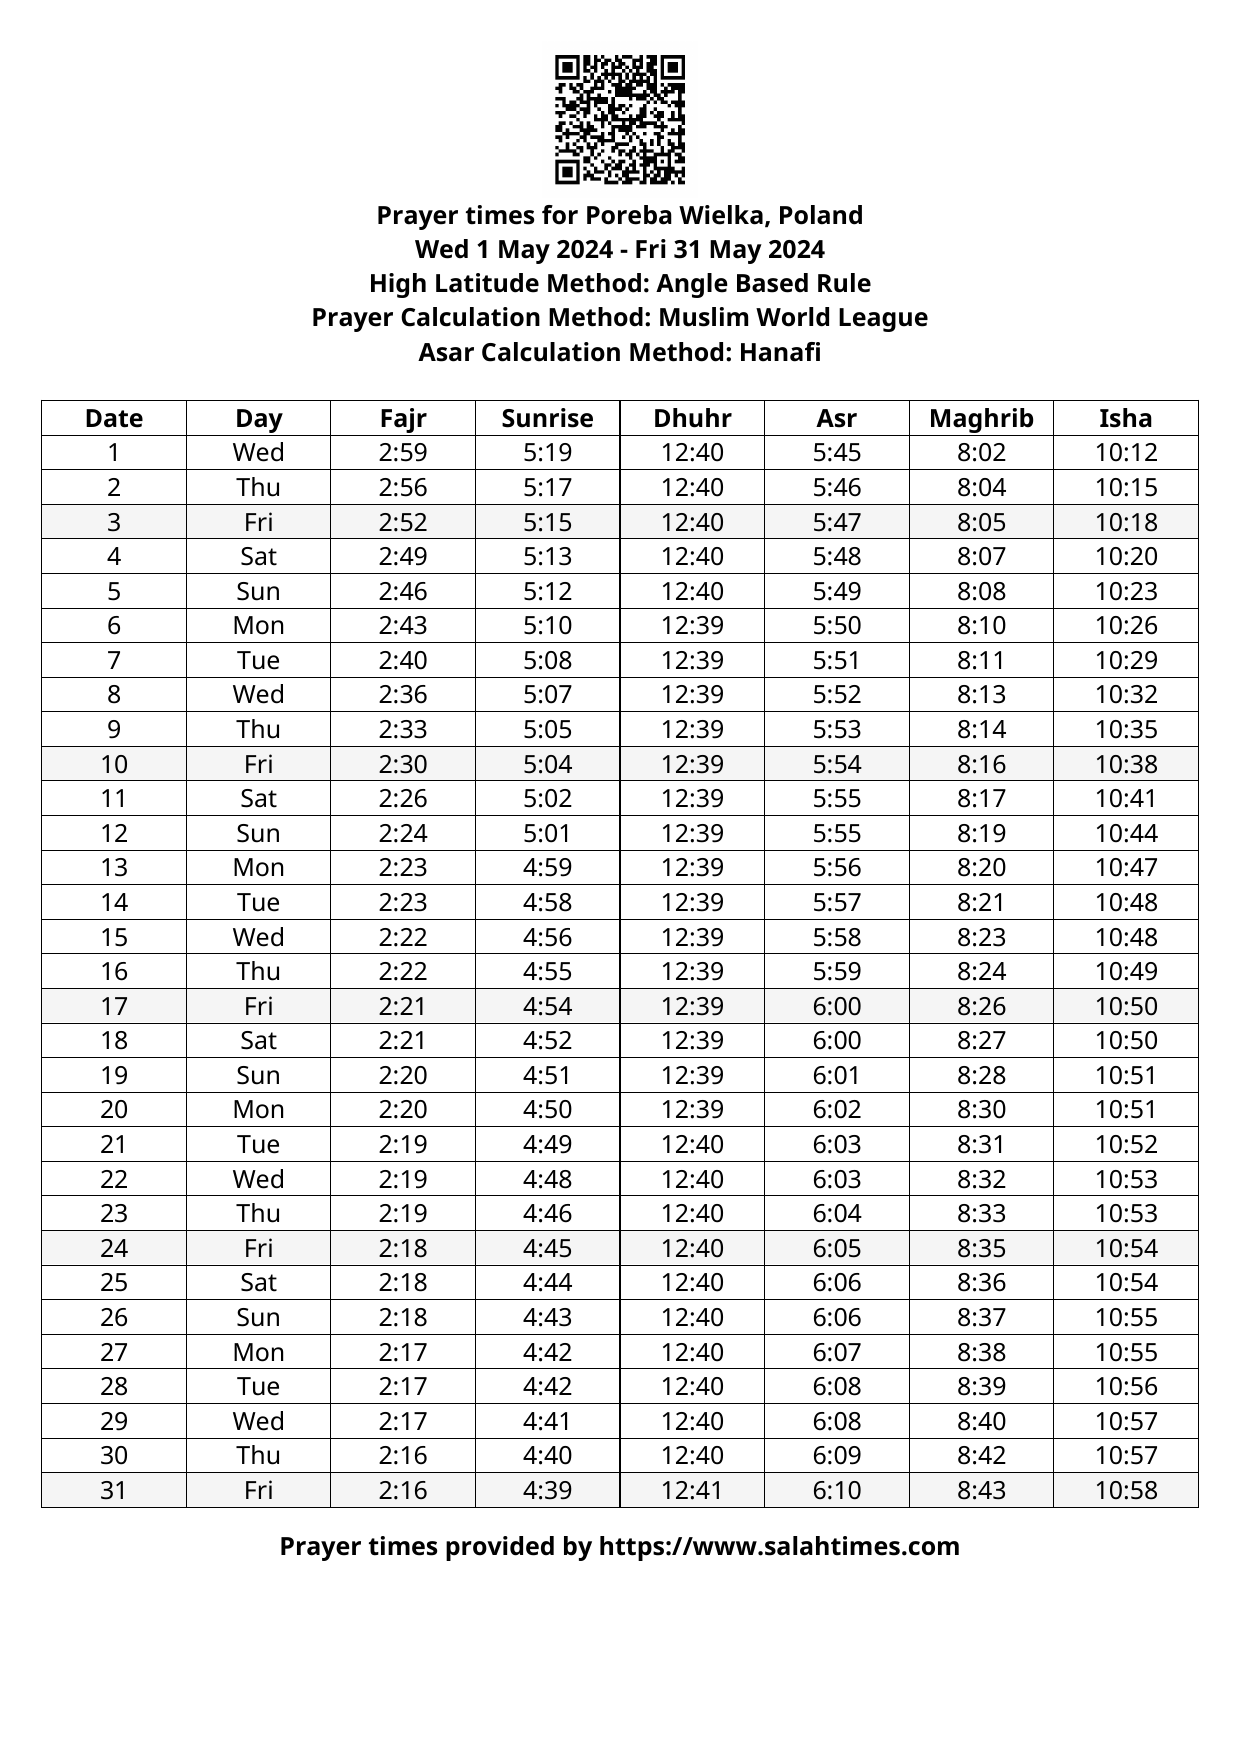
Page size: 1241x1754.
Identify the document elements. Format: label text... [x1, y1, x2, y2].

table_cell 10:32 [1054, 678, 1198, 711]
table_cell 5:04 [476, 747, 619, 780]
table_cell 8:17 [910, 781, 1053, 815]
table_cell 15 [42, 920, 186, 953]
table_cell 10:48 [1054, 885, 1198, 919]
text Prayer Calculation Method: Muslim World League [42, 300, 1198, 334]
table_cell 6:06 [765, 1266, 909, 1299]
table_cell Wed [187, 436, 330, 469]
table_cell 8:35 [910, 1231, 1053, 1264]
table_cell Wed [187, 1162, 330, 1195]
table_cell 5 [42, 574, 186, 607]
table_cell 10:51 [1054, 1058, 1198, 1092]
table_cell Sat [187, 539, 330, 573]
table_cell 12:39 [621, 781, 764, 815]
table_cell 8:33 [910, 1196, 1053, 1230]
table_cell 5:56 [765, 851, 909, 884]
table_cell Sun [187, 574, 330, 607]
table_cell 8:26 [910, 989, 1053, 1022]
table_cell 12 [42, 816, 186, 849]
table_cell 8:40 [910, 1404, 1053, 1437]
table_cell 4:44 [476, 1266, 619, 1299]
table_cell 5:13 [476, 539, 619, 573]
table_cell 11 [42, 781, 186, 815]
picture [542, 41, 699, 198]
table_cell 19 [42, 1058, 186, 1092]
table_cell 12:39 [621, 1058, 764, 1092]
table_cell 8:31 [910, 1127, 1053, 1161]
table_cell 8:27 [910, 1024, 1053, 1057]
table_cell Mon [187, 609, 330, 642]
table_cell 5:48 [765, 539, 909, 573]
table_cell 26 [42, 1300, 186, 1334]
table_cell 2:23 [331, 885, 475, 919]
table_cell 8:23 [910, 920, 1053, 953]
table_cell 31 [42, 1473, 186, 1507]
table_cell 10:52 [1054, 1127, 1198, 1161]
table_cell 8:20 [910, 851, 1053, 884]
table_cell 2:24 [331, 816, 475, 849]
table_cell 12:40 [621, 1404, 764, 1437]
table_cell 6:03 [765, 1127, 909, 1161]
table_cell 2:17 [331, 1369, 475, 1403]
table_cell Thu [187, 470, 330, 504]
table_cell 2:21 [331, 1024, 475, 1057]
table_cell 5:55 [765, 781, 909, 815]
table_cell 8:08 [910, 574, 1053, 607]
table_cell 4:42 [476, 1335, 619, 1368]
table_cell 24 [42, 1231, 186, 1264]
table_cell 10:55 [1054, 1300, 1198, 1334]
table_cell 12:40 [621, 1231, 764, 1264]
table_cell 10:29 [1054, 643, 1198, 677]
table_cell 10:54 [1054, 1231, 1198, 1264]
table_cell 10:18 [1054, 505, 1198, 538]
table_cell 5:45 [765, 436, 909, 469]
table_cell 10:35 [1054, 712, 1198, 746]
table_cell 2:16 [331, 1473, 475, 1507]
table_cell 10:51 [1054, 1093, 1198, 1126]
table_cell 8:43 [910, 1473, 1053, 1507]
table_cell 4:55 [476, 954, 619, 988]
table_cell Thu [187, 1196, 330, 1230]
table_cell 10:38 [1054, 747, 1198, 780]
table_cell 10:47 [1054, 851, 1198, 884]
table_cell 23 [42, 1196, 186, 1230]
table_cell 10:12 [1054, 436, 1198, 469]
table_cell 2:59 [331, 436, 475, 469]
table_cell 17 [42, 989, 186, 1022]
table_cell Mon [187, 1335, 330, 1368]
table_cell 5:50 [765, 609, 909, 642]
table_cell 10:50 [1054, 1024, 1198, 1057]
table_cell 12:40 [621, 574, 764, 607]
table_cell 12:40 [621, 470, 764, 504]
table_cell 12:40 [621, 1335, 764, 1368]
table_cell 12:40 [621, 436, 764, 469]
table_cell 12:39 [621, 989, 764, 1022]
table_cell 5:57 [765, 885, 909, 919]
table_cell 8:30 [910, 1093, 1053, 1126]
table_cell 12:41 [621, 1473, 764, 1507]
table_header Day [187, 401, 330, 434]
table_cell Tue [187, 1369, 330, 1403]
table_cell 8:10 [910, 609, 1053, 642]
table_cell 12:39 [621, 1093, 764, 1126]
table_cell 8:07 [910, 539, 1053, 573]
table_cell Sun [187, 1058, 330, 1092]
table_cell 12:39 [621, 851, 764, 884]
table_cell 2:18 [331, 1300, 475, 1334]
table_cell 10:55 [1054, 1335, 1198, 1368]
table_cell 2:20 [331, 1058, 475, 1092]
table_cell 8:13 [910, 678, 1053, 711]
table_cell 12:40 [621, 1439, 764, 1472]
table_cell 5:19 [476, 436, 619, 469]
table_cell 12:39 [621, 885, 764, 919]
table_cell Sat [187, 781, 330, 815]
table_cell 8:19 [910, 816, 1053, 849]
table_cell 6:02 [765, 1093, 909, 1126]
table_cell 4:43 [476, 1300, 619, 1334]
table_cell 8:21 [910, 885, 1053, 919]
table_cell 12:39 [621, 712, 764, 746]
table_cell 4:58 [476, 885, 619, 919]
text High Latitude Method: Angle Based Rule [42, 266, 1198, 300]
table_cell 2:17 [331, 1404, 475, 1437]
table_cell 12:39 [621, 1024, 764, 1057]
table_cell 2:20 [331, 1093, 475, 1126]
table_cell 12:39 [621, 643, 764, 677]
table_cell 2:19 [331, 1127, 475, 1161]
table_cell 10:26 [1054, 609, 1198, 642]
table_cell Tue [187, 1127, 330, 1161]
table_cell 2:52 [331, 505, 475, 538]
table_header Date [42, 401, 186, 434]
table_header Maghrib [910, 401, 1053, 434]
table_cell 10:58 [1054, 1473, 1198, 1507]
table_cell 10:15 [1054, 470, 1198, 504]
table_cell 6:05 [765, 1231, 909, 1264]
table_cell 12:40 [621, 1196, 764, 1230]
table_cell 12:40 [621, 1162, 764, 1195]
table_cell Wed [187, 678, 330, 711]
table_cell 2:18 [331, 1266, 475, 1299]
table_cell 10:44 [1054, 816, 1198, 849]
table_cell 8:39 [910, 1369, 1053, 1403]
text Asar Calculation Method: Hanafi [42, 334, 1198, 368]
table_cell 2:49 [331, 539, 475, 573]
table_cell 5:02 [476, 781, 619, 815]
table_cell 6:07 [765, 1335, 909, 1368]
table_cell 5:58 [765, 920, 909, 953]
table_cell 2:56 [331, 470, 475, 504]
table_cell 2:22 [331, 954, 475, 988]
table_cell 4:51 [476, 1058, 619, 1092]
table_cell 12:39 [621, 678, 764, 711]
table_cell 6:00 [765, 989, 909, 1022]
table_cell 5:17 [476, 470, 619, 504]
table_cell 6 [42, 609, 186, 642]
table_cell 5:07 [476, 678, 619, 711]
table_cell 12:40 [621, 539, 764, 573]
table_cell 4:50 [476, 1093, 619, 1126]
table_cell 5:51 [765, 643, 909, 677]
table_cell 2:23 [331, 851, 475, 884]
table_cell 5:52 [765, 678, 909, 711]
table_cell 14 [42, 885, 186, 919]
table_cell 6:01 [765, 1058, 909, 1092]
table_cell 8:16 [910, 747, 1053, 780]
table_cell 12:39 [621, 954, 764, 988]
table_cell 28 [42, 1369, 186, 1403]
table_cell 10:57 [1054, 1439, 1198, 1472]
text Prayer times provided by https://www.salahtimes.com [42, 1528, 1198, 1563]
table_cell 10:49 [1054, 954, 1198, 988]
table_cell 6:09 [765, 1439, 909, 1472]
table_cell Mon [187, 851, 330, 884]
table_cell 22 [42, 1162, 186, 1195]
table_cell 10:20 [1054, 539, 1198, 573]
table_cell 10 [42, 747, 186, 780]
table_cell 8:05 [910, 505, 1053, 538]
table_cell 10:50 [1054, 989, 1198, 1022]
table_header Fajr [331, 401, 475, 434]
table_cell 12:40 [621, 1127, 764, 1161]
table_cell 5:53 [765, 712, 909, 746]
table_cell 18 [42, 1024, 186, 1057]
table_cell Wed [187, 1404, 330, 1437]
table_cell 8:32 [910, 1162, 1053, 1195]
table_cell 2:19 [331, 1162, 475, 1195]
table_cell 8:36 [910, 1266, 1053, 1299]
table_cell 8:37 [910, 1300, 1053, 1334]
table_cell 12:40 [621, 1300, 764, 1334]
table_cell 2:46 [331, 574, 475, 607]
table_cell 5:05 [476, 712, 619, 746]
table_cell 4:52 [476, 1024, 619, 1057]
table_cell 4:48 [476, 1162, 619, 1195]
table_cell Fri [187, 989, 330, 1022]
table_cell 8:02 [910, 436, 1053, 469]
table_header Dhuhr [621, 401, 764, 434]
table_cell 10:56 [1054, 1369, 1198, 1403]
text Wed 1 May 2024 - Fri 31 May 2024 [42, 232, 1198, 266]
table_cell Thu [187, 954, 330, 988]
table_cell 8 [42, 678, 186, 711]
table_cell 5:46 [765, 470, 909, 504]
table_cell 6:03 [765, 1162, 909, 1195]
table_cell Tue [187, 885, 330, 919]
table_cell 6:08 [765, 1369, 909, 1403]
table_cell 12:39 [621, 747, 764, 780]
table_cell Sun [187, 1300, 330, 1334]
table_cell 4:41 [476, 1404, 619, 1437]
table_cell 5:12 [476, 574, 619, 607]
table_cell Fri [187, 1473, 330, 1507]
table_cell 4:46 [476, 1196, 619, 1230]
table_cell 8:24 [910, 954, 1053, 988]
table_cell 2:18 [331, 1231, 475, 1264]
table_cell 5:55 [765, 816, 909, 849]
table_cell 4:45 [476, 1231, 619, 1264]
table_cell Sat [187, 1024, 330, 1057]
table_cell 2:36 [331, 678, 475, 711]
table_cell 5:15 [476, 505, 619, 538]
table_cell 4:56 [476, 920, 619, 953]
table_cell 3 [42, 505, 186, 538]
table_cell 4:59 [476, 851, 619, 884]
table_cell Fri [187, 505, 330, 538]
table_cell Thu [187, 1439, 330, 1472]
table_cell 2:26 [331, 781, 475, 815]
table_header Sunrise [476, 401, 619, 434]
table_cell 10:53 [1054, 1196, 1198, 1230]
table_cell 8:38 [910, 1335, 1053, 1368]
table_cell Fri [187, 1231, 330, 1264]
table_cell 5:08 [476, 643, 619, 677]
table_cell 2:17 [331, 1335, 475, 1368]
table_cell Sat [187, 1266, 330, 1299]
table_cell 6:08 [765, 1404, 909, 1437]
table_cell 13 [42, 851, 186, 884]
table_cell 6:04 [765, 1196, 909, 1230]
table_cell 30 [42, 1439, 186, 1472]
table_cell Wed [187, 920, 330, 953]
table_cell 8:11 [910, 643, 1053, 677]
table_cell 8:28 [910, 1058, 1053, 1092]
table_cell Sun [187, 816, 330, 849]
table_cell 2:40 [331, 643, 475, 677]
table_cell 5:47 [765, 505, 909, 538]
table_cell 2:21 [331, 989, 475, 1022]
table_cell 12:39 [621, 816, 764, 849]
table_cell 2:30 [331, 747, 475, 780]
table_cell Fri [187, 747, 330, 780]
table_cell 4 [42, 539, 186, 573]
table_cell 4:39 [476, 1473, 619, 1507]
table_cell 9 [42, 712, 186, 746]
table_cell 4:42 [476, 1369, 619, 1403]
table_cell 12:39 [621, 920, 764, 953]
table_cell 2:43 [331, 609, 475, 642]
table_cell 5:59 [765, 954, 909, 988]
table_cell 25 [42, 1266, 186, 1299]
table_cell 7 [42, 643, 186, 677]
table_header Isha [1054, 401, 1198, 434]
table_cell 12:39 [621, 609, 764, 642]
text Prayer times for Poreba Wielka, Poland [42, 198, 1198, 232]
table_cell 10:41 [1054, 781, 1198, 815]
table_cell 4:40 [476, 1439, 619, 1472]
table_cell 21 [42, 1127, 186, 1161]
table_cell 2:33 [331, 712, 475, 746]
table_cell 8:14 [910, 712, 1053, 746]
table_cell 12:40 [621, 505, 764, 538]
table_cell 16 [42, 954, 186, 988]
table_cell 4:54 [476, 989, 619, 1022]
table_cell 2 [42, 470, 186, 504]
table_cell 2:22 [331, 920, 475, 953]
table_cell 20 [42, 1093, 186, 1126]
table_header Asr [765, 401, 909, 434]
table_cell 4:49 [476, 1127, 619, 1161]
table_cell 27 [42, 1335, 186, 1368]
table_cell 12:40 [621, 1369, 764, 1403]
table_cell Thu [187, 712, 330, 746]
table_cell 8:04 [910, 470, 1053, 504]
table_cell 10:54 [1054, 1266, 1198, 1299]
table_cell 5:49 [765, 574, 909, 607]
table_cell 5:10 [476, 609, 619, 642]
table_cell Tue [187, 643, 330, 677]
table_cell 8:42 [910, 1439, 1053, 1472]
table_cell 12:40 [621, 1266, 764, 1299]
table_cell 5:54 [765, 747, 909, 780]
table_cell 2:16 [331, 1439, 475, 1472]
table_cell 29 [42, 1404, 186, 1437]
table_cell 6:06 [765, 1300, 909, 1334]
table_cell 5:01 [476, 816, 619, 849]
table_cell 10:48 [1054, 920, 1198, 953]
table_cell 10:23 [1054, 574, 1198, 607]
table_cell 2:19 [331, 1196, 475, 1230]
table_cell 10:53 [1054, 1162, 1198, 1195]
table_cell 10:57 [1054, 1404, 1198, 1437]
table_cell 1 [42, 436, 186, 469]
table_cell 6:00 [765, 1024, 909, 1057]
table_cell Mon [187, 1093, 330, 1126]
table_cell 6:10 [765, 1473, 909, 1507]
